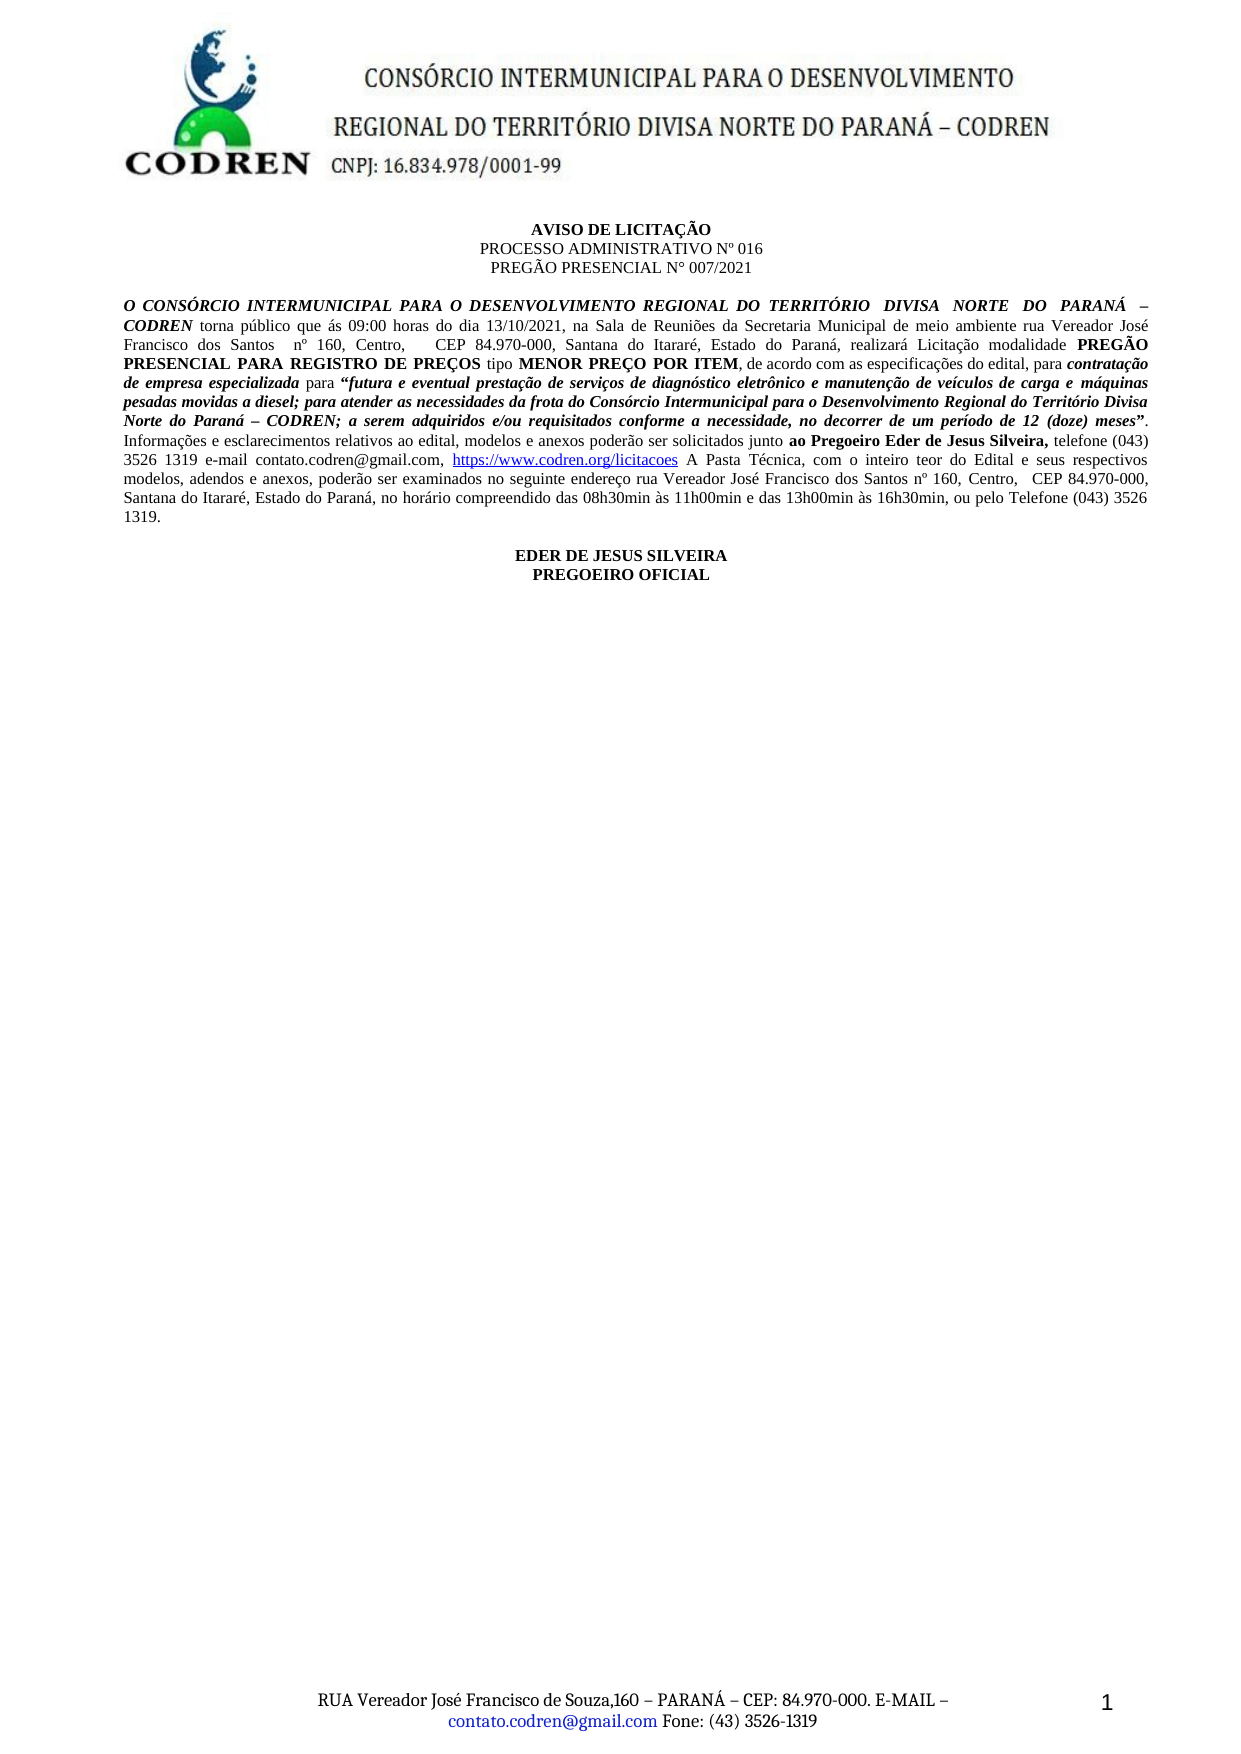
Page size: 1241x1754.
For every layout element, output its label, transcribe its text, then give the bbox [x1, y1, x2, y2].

text O CONSÓRCIO INTERMUNICIPAL PARA O DESENVOLVIMENTO REGIONAL DO TERRITÓRIO DIVISA NORTE DO PARANÁ – CODREN torna público que ás 09:00 horas do dia 13/10/2021, na Sala de Reuniões da Secretaria Municipal de meio ambiente rua Vereador José Francisco dos Santos nº 160, Centro, CEP 84.970-000, Santana do Itararé, Estado do Paraná, realizará Licitação modalidade PREGÃO PRESENCIAL PARA REGISTRO DE PREÇOS tipo MENOR PREÇO POR ITEM, de acordo com as especificações do edital, para contratação de empresa especializada para “futura e eventual prestação de serviços de diagnóstico eletrônico e manutenção de veículos de carga e máquinas pesadas movidas a diesel; para atender as necessidades da frota do Consórcio Intermunicipal para o Desenvolvimento Regional do Território Divisa Norte do Paraná – CODREN; a serem adquiridos e/ou requisitados conforme a necessidade, no decorrer de um período de 12 (doze) meses”. Informações e esclarecimentos relativos ao edital, modelos e anexos poderão ser solicitados junto ao Pregoeiro Eder de Jesus Silveira, telefone (043) 3526 1319 e-mail contato.codren@gmail.com, https://www.codren.org/licitacoes A Pasta Técnica, com o inteiro teor do Edital e seus respectivos modelos, adendos e anexos, poderão ser examinados no seguinte endereço rua Vereador José Francisco dos Santos nº 160, Centro, CEP 84.970-000, Santana do Itararé, Estado do Paraná, no horário compreendido das 08h30min às 11h00min e das 13h00min às 16h30min, ou pelo Telefone (043) 3526 1319. [123, 296, 1148, 526]
text PROCESSO ADMINISTRATIVO Nº 016 [94, 239, 1148, 258]
picture [118, 12, 1064, 182]
text PREGÃO PRESENCIAL N° 007/2021 [94, 258, 1148, 277]
text PREGOEIRO OFICIAL [94, 564, 1148, 584]
text EDER DE JESUS SILVEIRA [94, 545, 1148, 564]
text AVISO DE LICITAÇÃO [94, 219, 1148, 239]
